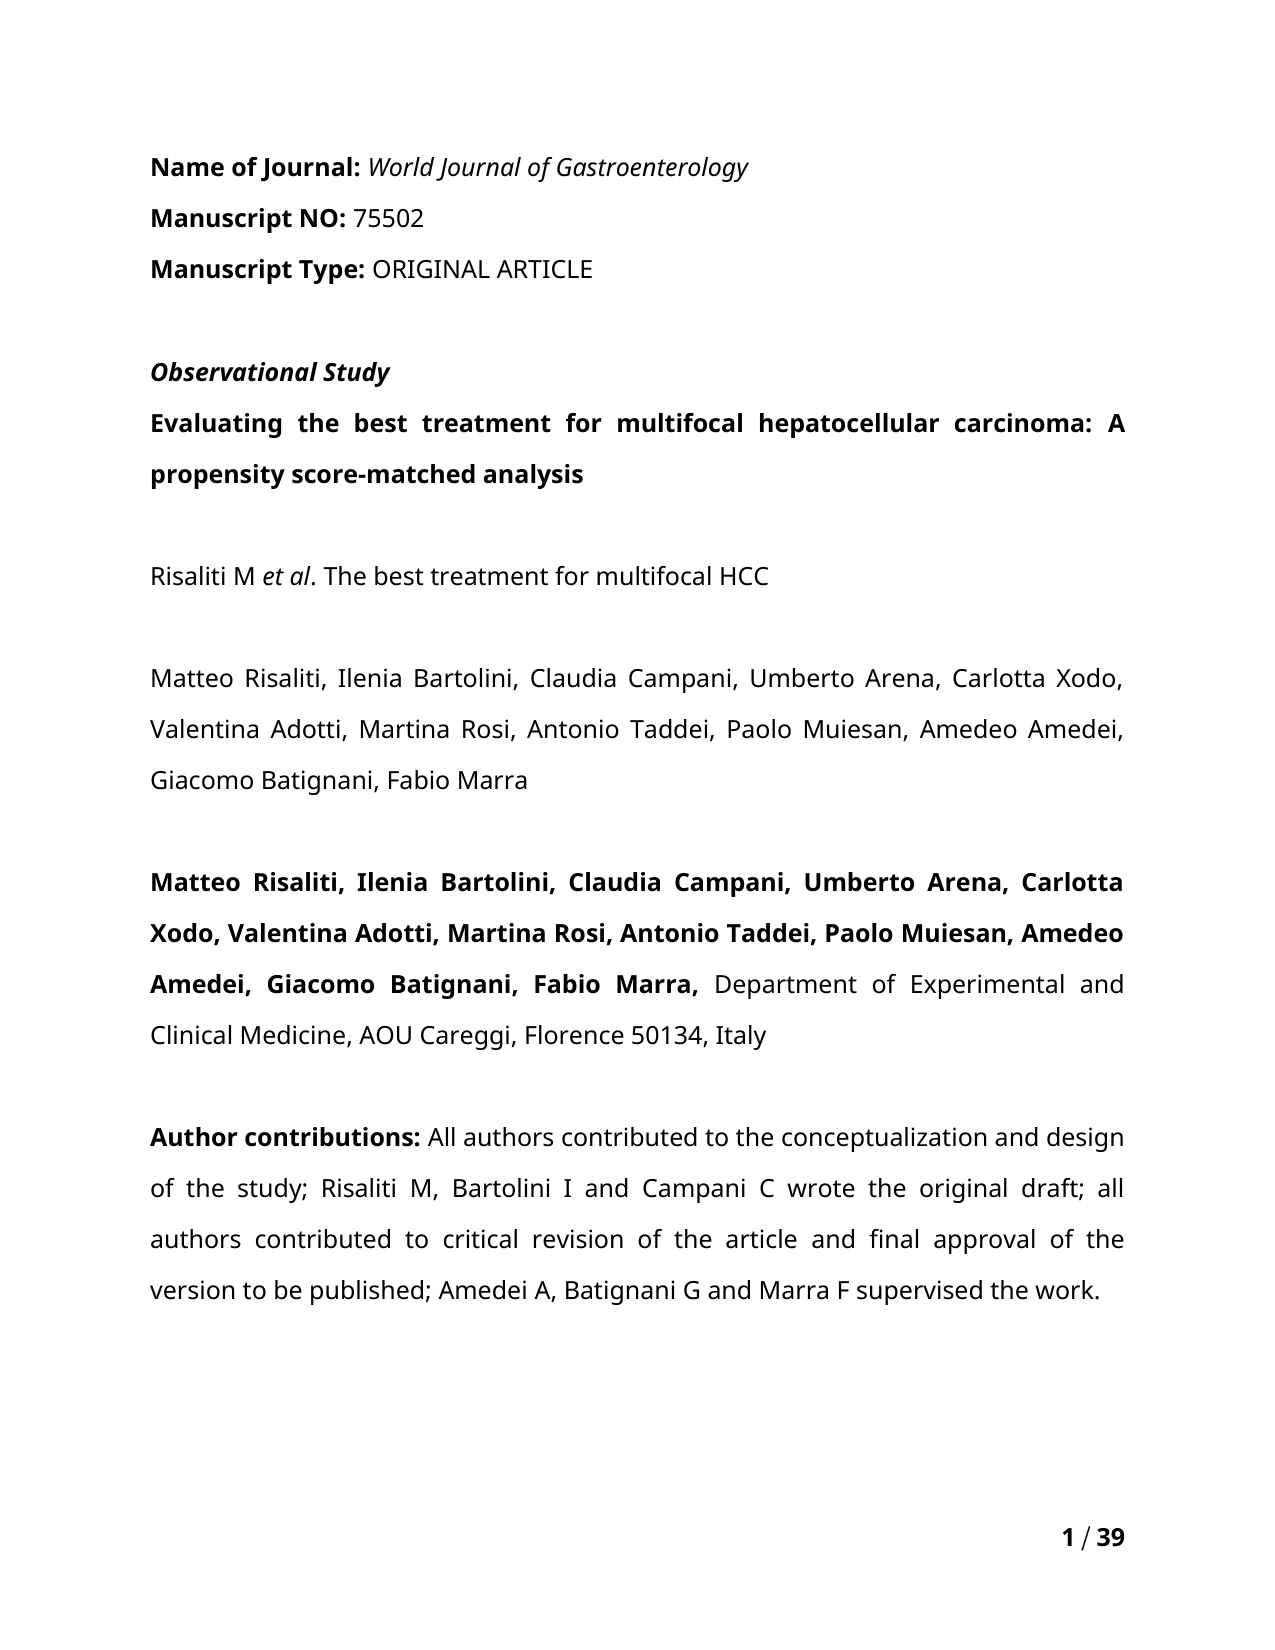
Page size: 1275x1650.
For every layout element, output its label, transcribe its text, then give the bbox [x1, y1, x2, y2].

text Manuscript Type: ORIGINAL ARTICLE [150, 252, 1125, 286]
text Evaluating the best treatment for multifocal hepatocellular carcinoma: A propensity score-matched analysis [150, 405, 1125, 490]
text Matteo Risaliti, Ilenia Bartolini, Claudia Campani, Umberto Arena, Carlotta Xodo, Valentina Adotti, Martina Rosi, Antonio Taddei, Paolo Muiesan, Amedeo Amedei, Giacomo Batignani, Fabio Marra [150, 660, 1125, 797]
text Matteo Risaliti, Ilenia Bartolini, Claudia Campani, Umberto Arena, Carlotta Xodo, Valentina Adotti, Martina Rosi, Antonio Taddei, Paolo Muiesan, Amedeo Amedei, Giacomo Batignani, Fabio Marra, Department of Experimental and Clinical Medicine, AOU Careggi, Florence 50134, Italy [150, 864, 1125, 1052]
text Author contributions: All authors contributed to the conceptualization and design of the study; Risaliti M, Bartolini I and Campani C wrote the original draft; all authors contributed to critical revision of the article and final approval of the version to be published; Amedei A, Batignani G and Marra F supervised the work. [150, 1120, 1125, 1307]
text Manuscript NO: 75502 [150, 201, 1125, 235]
text Name of Journal: World Journal of Gastroenterology [150, 150, 1125, 184]
text Observational Study [150, 354, 1125, 388]
text Risaliti M et al. The best treatment for multifocal HCC [150, 558, 1125, 592]
